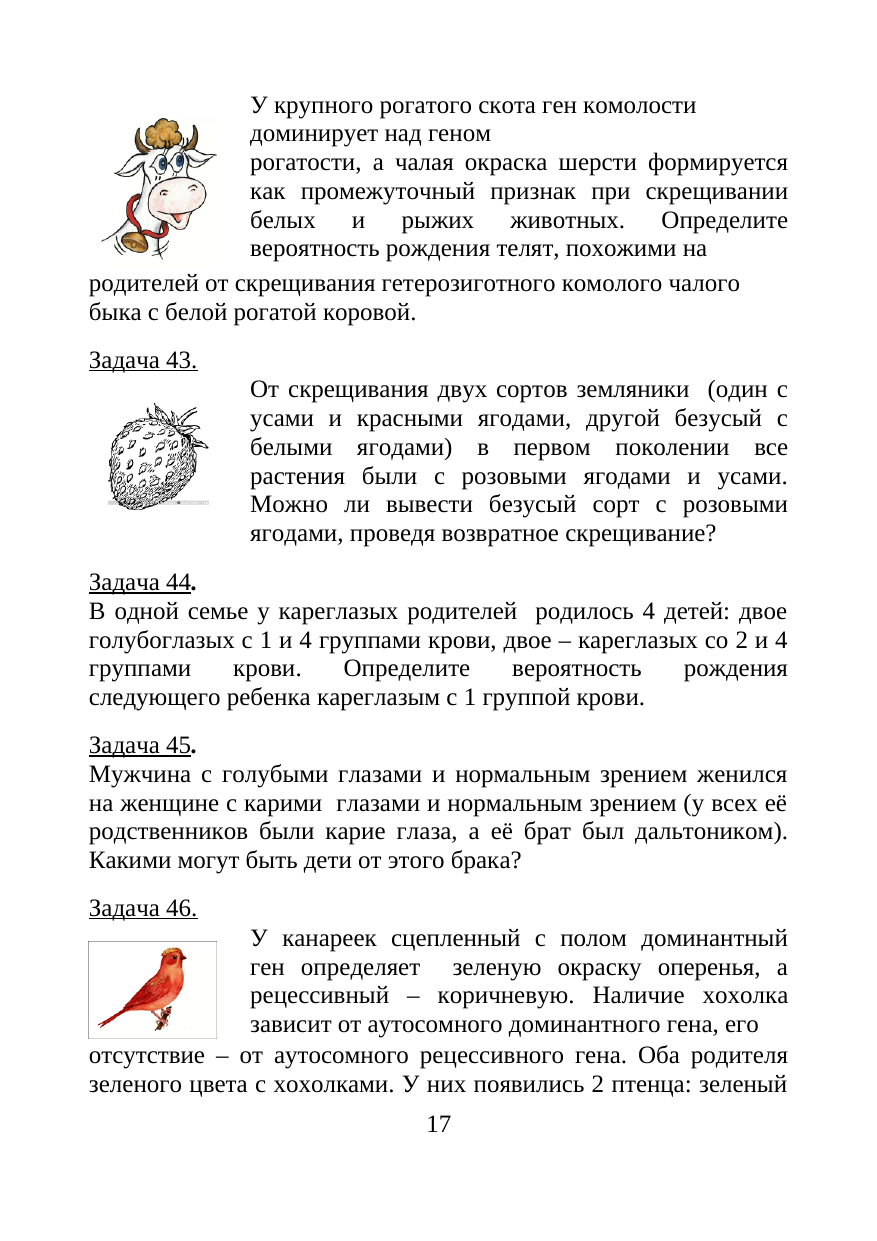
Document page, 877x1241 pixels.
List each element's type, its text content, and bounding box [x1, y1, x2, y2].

text Задача 45. [89, 730, 788, 759]
text Задача 46. [89, 893, 788, 922]
table_header От скрещивания двух сортов земляники (один с усами и красными ягодами, другой безусый с белыми ягодами) в первом поколении все растения были с розовыми ягодами и усами. Можно ли вывести безусый сорт с розовыми ягодами, проведя возвратное скрещивание? [239, 375, 799, 547]
table_header [78, 90, 238, 267]
text В одной семье у кареглазых родителей родилось 4 детей: двое голубоглазых с 1 и 4 группами крови, двое – кареглазых со 2 и 4 группами крови. Определите вероятность рождения следующего ребенка кареглазым с 1 группой крови. [89, 596, 788, 711]
table_header [78, 375, 238, 547]
table_header [78, 923, 238, 1039]
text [89, 1040, 788, 1097]
picture [88, 941, 217, 1039]
text Задача 43. [89, 345, 788, 373]
text Задача 44. [89, 567, 788, 596]
text родителей от скрещивания гетерозиготного комолого чалого быка с белой рогатой коровой. [89, 268, 788, 326]
picture [108, 403, 209, 510]
table_header У канареек сцепленный с полом доминантный ген определяет зеленую окраску оперенья, а рецессивный – коричневую. Наличие хохолка зависит от аутосомного доминантного гена, его [239, 923, 799, 1039]
text Мужчина с голубыми глазами и нормальным зрением женился на женщине с карими глазами и нормальным зрением (у всех её родственников были карие глаза, а её брат был дальтоником). Какими могут быть дети от этого брака? [89, 759, 788, 874]
picture [99, 118, 217, 267]
table_header У крупного рогатого скота ген комолости доминирует над геном рогатости, а чалая окраска шерсти формируется как промежуточный признак при скрещивании белых и рыжих животных. Определите вероятность рождения телят, похожими на [239, 90, 799, 267]
